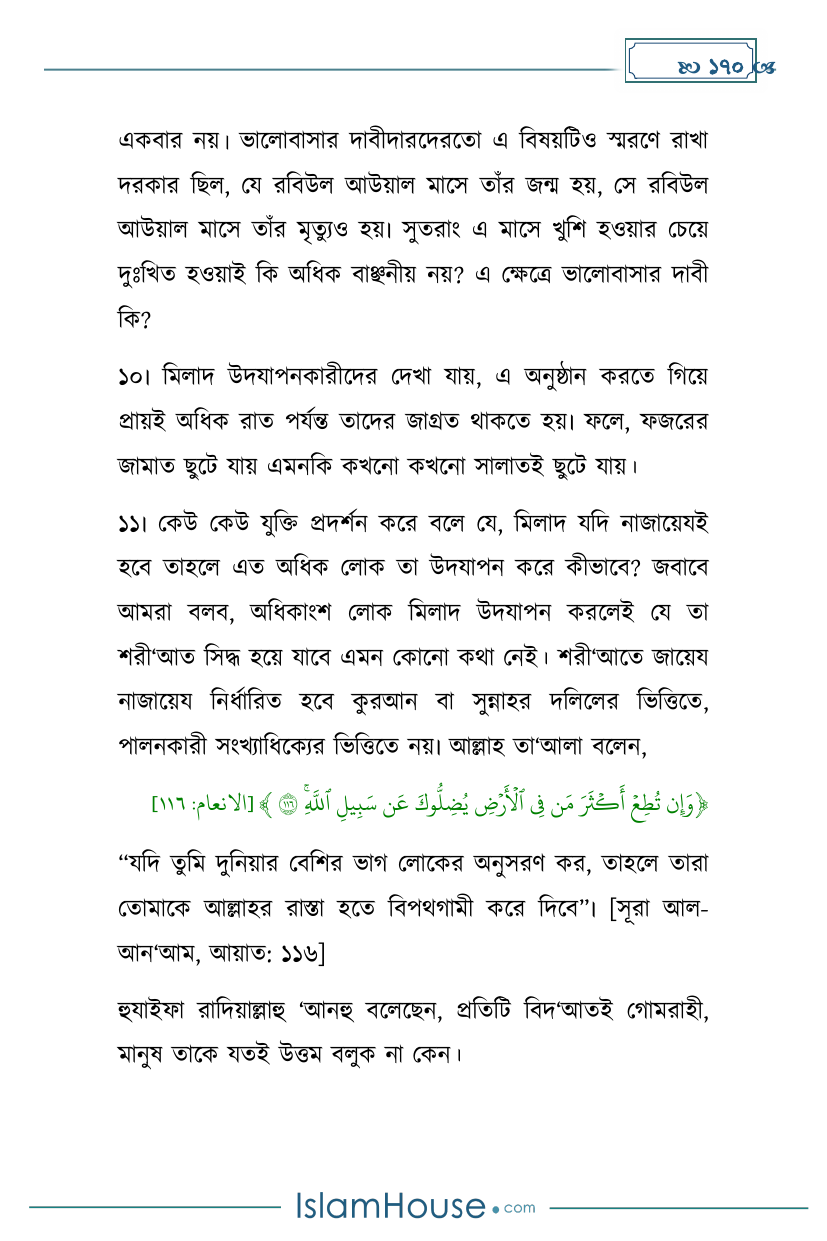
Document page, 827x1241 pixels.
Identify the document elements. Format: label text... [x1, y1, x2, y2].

text ১১। কেউ কেউ যুক্তি প্রদর্শন করে বলে যে, মিলাদ যদি নাজায়েযই হবে তাহলে এত অধিক লোক তা উদযাপন করে কীভাবে? জবাবে আমরা বলব, অধিকাংশ লোক মিলাদ উদযাপন করলেই যে তা শরী‘আত সিদ্ধ হয়ে যাবে এমন কোনো কথা নেই। শরী‘আতে জায়েয নাজায়েয নির্ধারিত হবে কুরআন বা সুন্নাহর দলিলের ভিত্তিতে, পালনকারী সংখ্যাধিক্যের ভিত্তিতে নয়। আল্লাহ তা‘আলা বলেন, [118, 501, 709, 766]
text ১০। মিলাদ উদযাপনকারীদের দেখা যায়, এ অনুষ্ঠান করতে গিয়ে প্রায়ই অধিক রাত পর্যন্ত তাদের জাগ্রত থাকতে হয়। ফলে, ফজরের জামাত ছুটে যায় এমনকি কখনো কখনো সালাতই ছুটে যায়। [118, 354, 709, 485]
text হুযাইফা রাদিয়াল্লাহু ‘আনহু বলেছেন, প্রতিটি বিদ‘আতই গোমরাহী, মানুষ তাকে যতই উত্তম বলুক না কেন। [118, 988, 709, 1074]
picture [22, 1186, 281, 1224]
text “যদি তুমি দুনিয়ার বেশির ভাগ লোকের অনুসরণ কর, তাহলে তারা তোমাকে আল্লাহর রাস্তা হতে বিপথগামী করে দিবে”। [সূরা আল-আন‘আম, আয়াত: ১১৬] [118, 841, 709, 972]
text ﴿وَإِن تُطِعۡ أَكۡثَرَ مَن فِي ٱلۡأَرۡضِ يُضِلُّوكَ عَن سَبِيلِ ٱللَّهِۚ ١١٦ ﴾ [الانعام: ١١٦] [118, 781, 709, 825]
picture [289, 1187, 809, 1225]
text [118, 118, 709, 338]
